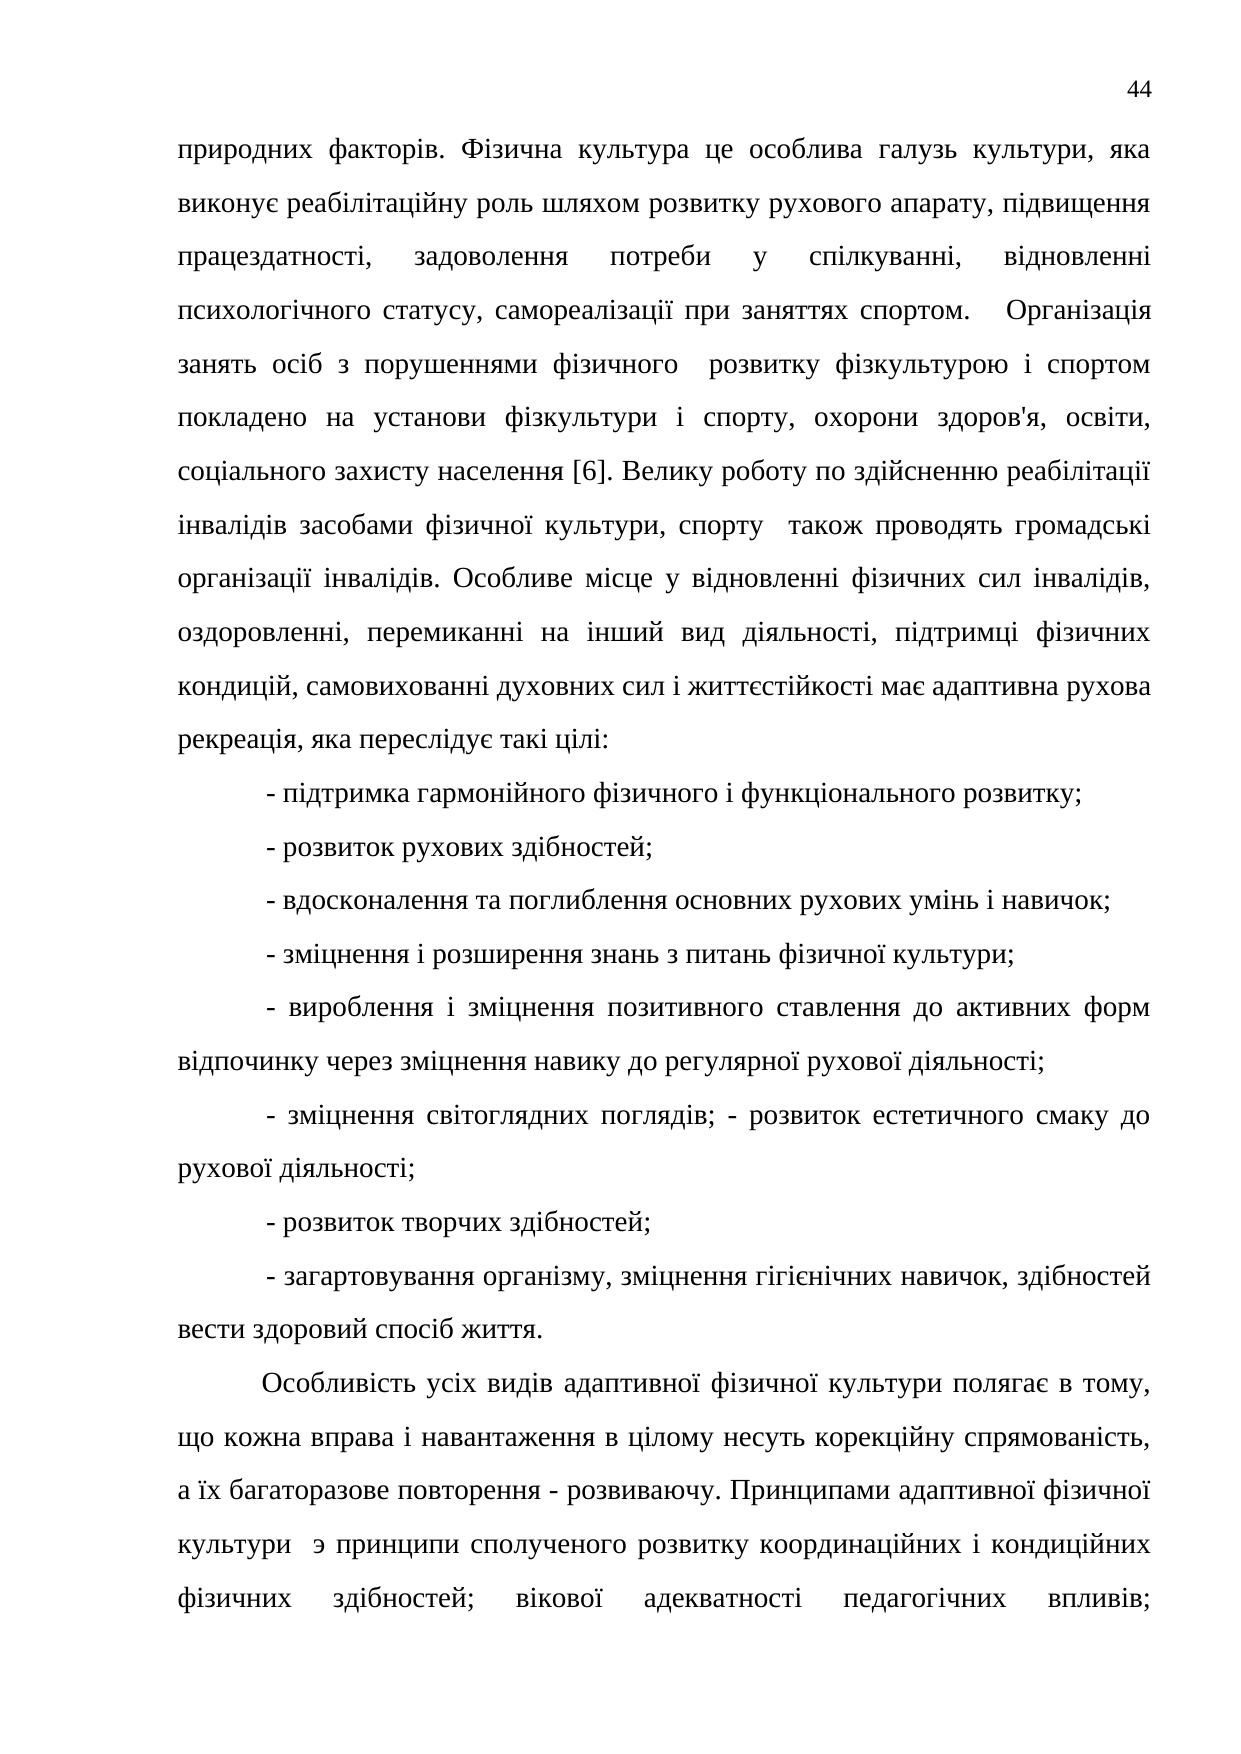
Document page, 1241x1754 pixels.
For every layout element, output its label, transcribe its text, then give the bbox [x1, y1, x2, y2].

text - загартовування організму, зміцнення гігієнічних навичок, здібностей вести здоровий спосіб життя. [177, 1258, 1152, 1345]
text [177, 131, 1152, 755]
text - розвиток рухових здібностей; [177, 829, 1152, 862]
text - зміцнення і розширення знань з питань фізичної культури; [177, 936, 1152, 969]
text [177, 1365, 1152, 1613]
text - зміцнення світоглядних поглядів; - розвиток естетичного смаку до рухової діяльності; [177, 1097, 1152, 1184]
text - підтримка гармонійного фізичного і функціонального розвитку; [177, 775, 1152, 808]
text - вироблення і зміцнення позитивного ставлення до активних форм відпочинку через зміцнення навику до регулярної рухової діяльності; [177, 989, 1152, 1077]
text - вдосконалення та поглиблення основних рухових умінь і навичок; [177, 882, 1152, 916]
text - розвиток творчих здібностей; [177, 1204, 1152, 1238]
